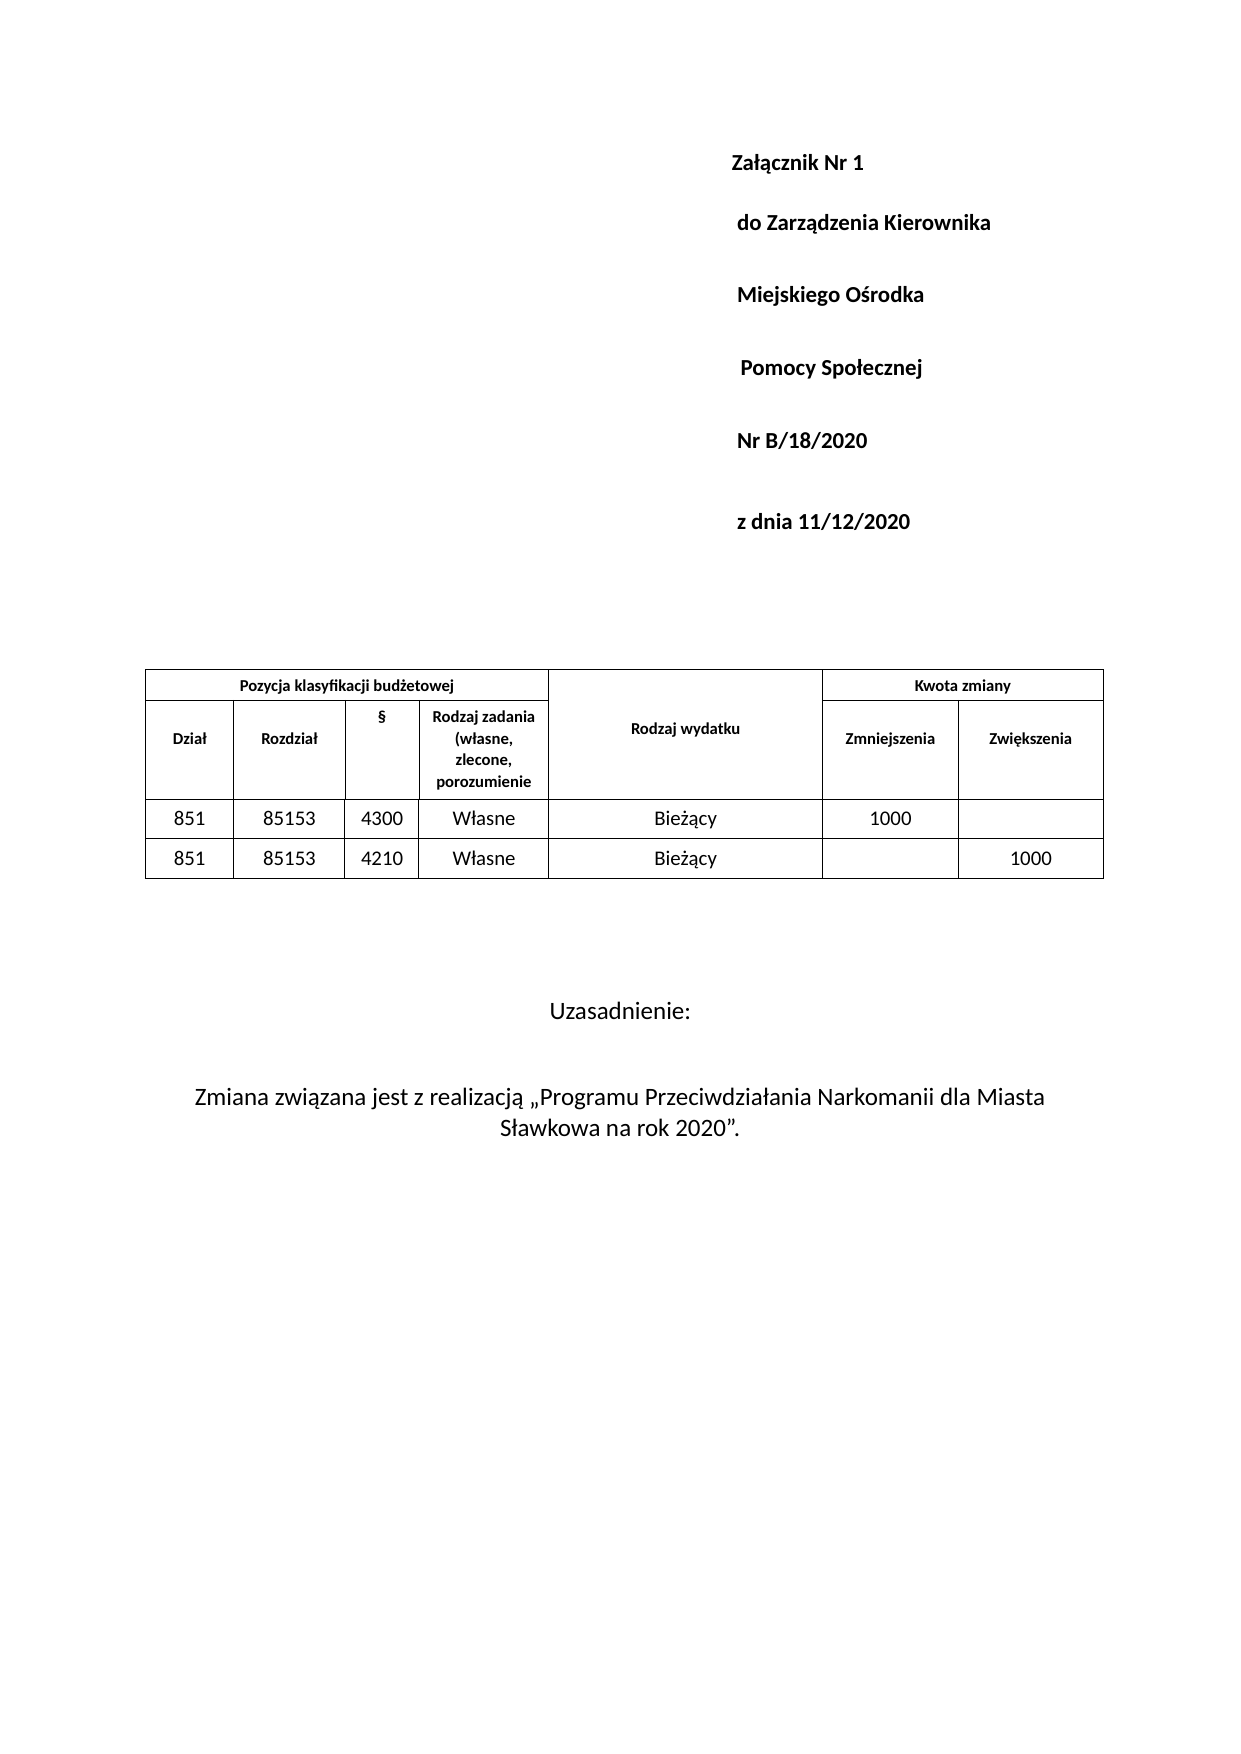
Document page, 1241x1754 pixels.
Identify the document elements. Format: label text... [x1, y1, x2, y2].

text do Zarządzenia Kierownika [515, 208, 1093, 236]
table_cell 4300 [345, 800, 418, 838]
table_cell Własne [419, 839, 548, 877]
table_cell [823, 839, 958, 877]
table_header Kwota zmiany [823, 670, 1103, 700]
text Uzasadnienie: [148, 995, 1093, 1026]
table_cell [959, 800, 1103, 838]
table_cell 85153 [234, 839, 344, 877]
table_cell 1000 [959, 839, 1103, 877]
text z dnia 11/12/2020 [515, 507, 1093, 535]
table_cell Zmniejszenia [823, 701, 958, 798]
table_cell Rodzaj zadania (własne, zlecone, porozumienie [420, 701, 548, 798]
table_header Rodzaj wydatku [549, 670, 822, 798]
table_cell § [346, 701, 419, 798]
text Miejskiego Ośrodka [515, 281, 1093, 308]
table_cell 85153 [234, 800, 344, 838]
table_cell Rozdział [234, 701, 345, 798]
table_cell Bieżący [549, 839, 822, 877]
text Zmiana związana jest z realizacją „Programu Przeciwdziałania Narkomanii dla Miasta Sławkowa na rok 2020”. [148, 1081, 1093, 1142]
table_cell Dział [146, 701, 233, 798]
table_cell Bieżący [549, 800, 822, 838]
table_header Pozycja klasyfikacji budżetowej [146, 670, 548, 700]
table_cell 4210 [345, 839, 418, 877]
table_cell 851 [146, 839, 233, 877]
text Nr B/18/2020 [515, 426, 1093, 454]
text Pomocy Społecznej [515, 353, 1093, 381]
table_cell Zwiększenia [959, 701, 1103, 798]
table_cell 851 [146, 800, 233, 838]
table_cell Własne [419, 800, 548, 838]
table_cell 1000 [823, 800, 958, 838]
text Załącznik Nr 1 [515, 148, 1093, 176]
